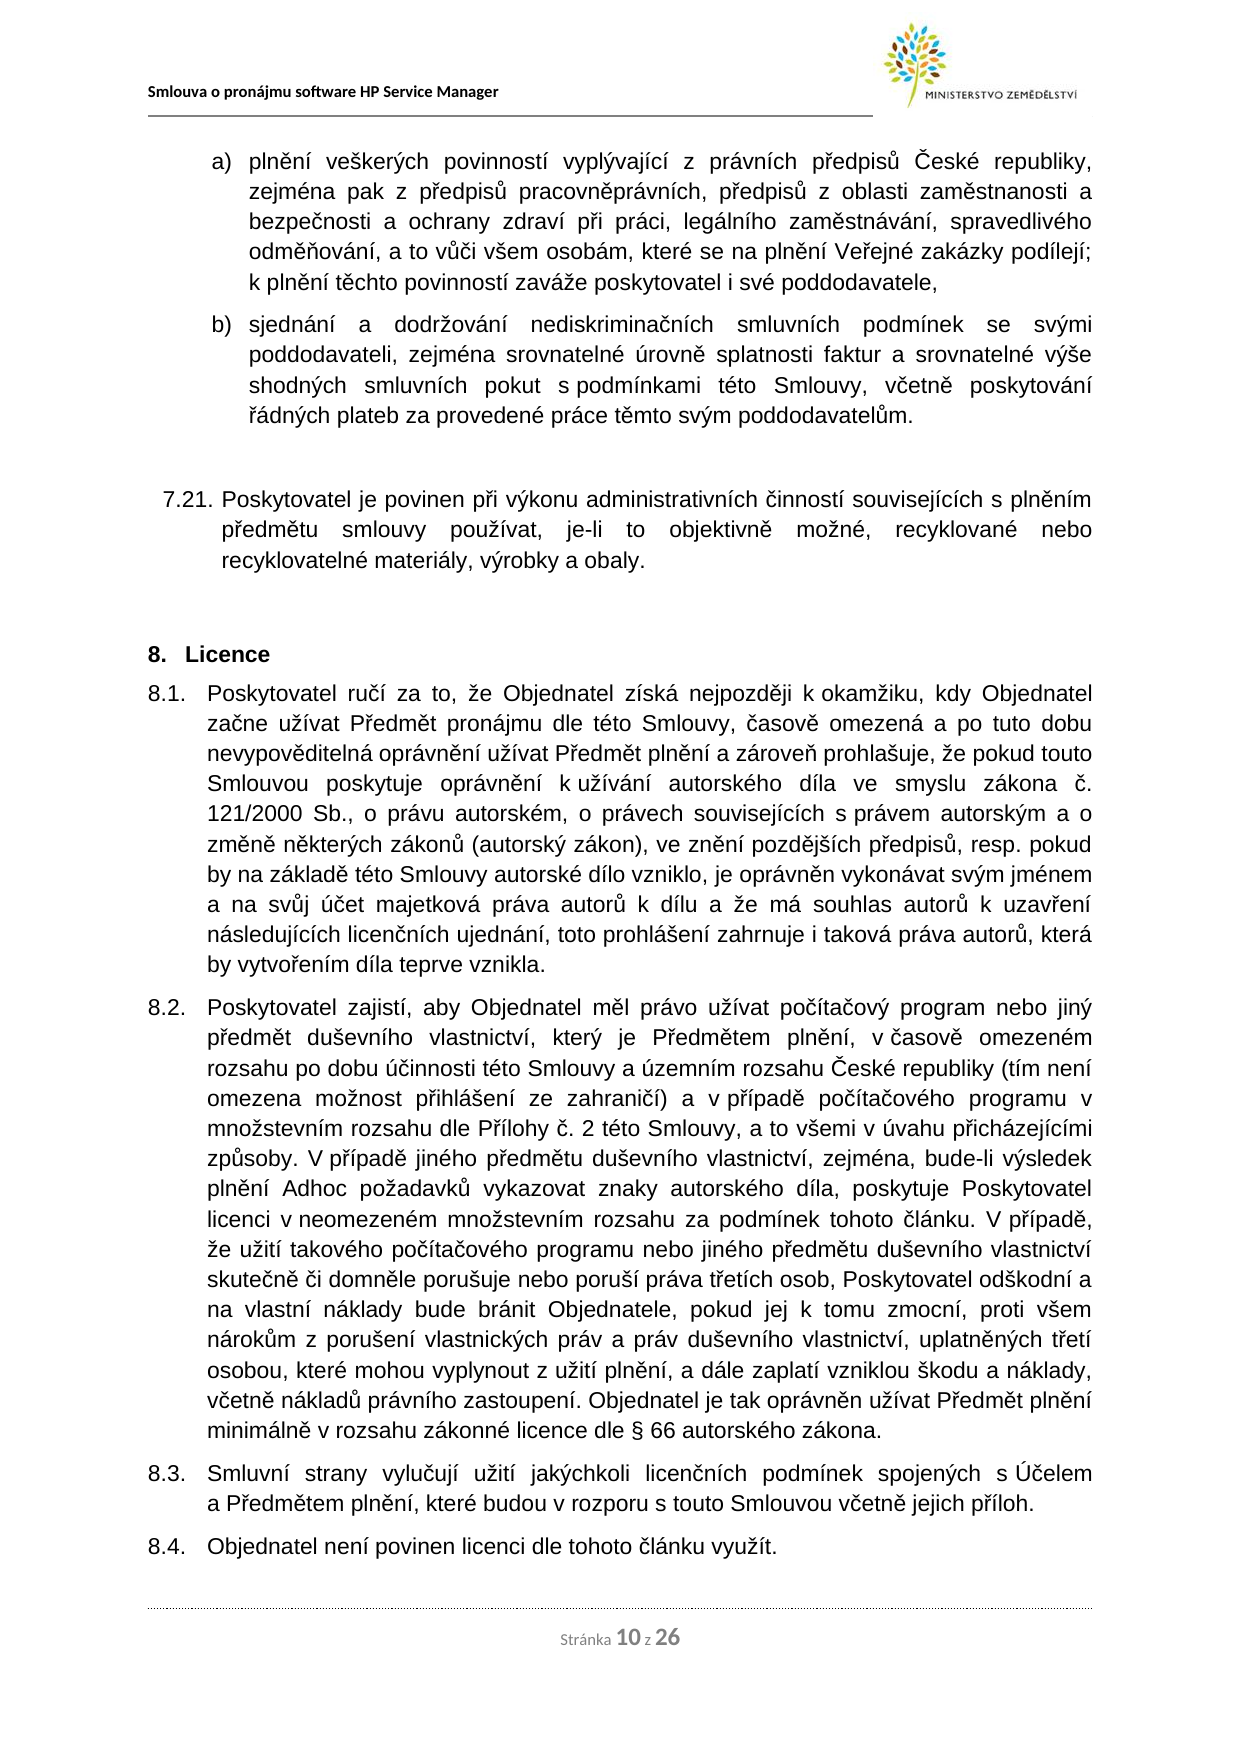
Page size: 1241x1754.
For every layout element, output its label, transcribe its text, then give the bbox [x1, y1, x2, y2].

list 7.21. Poskytovatel je povinen při výkonu administrativních činností souvisejících s plněním předmětu smlouvy používat, je-li to objektivně možné, recyklované nebo recyklovatelné materiály, výrobky a obaly. [162, 486, 1092, 573]
picture [873, 12, 1092, 118]
list Licence [148, 641, 1092, 667]
list Poskytovatel ručí za to, že Objednatel získá nejpozději k okamžiku, kdy Objednatel začne užívat Předmět pronájmu dle této Smlouvy, časově omezená a po tuto dobu nevypověditelná oprávnění užívat Předmět plnění a zároveň prohlašuje, že pokud touto Smlouvou poskytuje oprávnění k užívání autorského díla ve smyslu zákona č. 121/2000 Sb., o právu autorském, o právech souvisejících s právem autorským a o změně některých zákonů (autorský zákon), ve znění pozdějších předpisů, resp. pokud by na základě této Smlouvy autorské dílo vzniklo, je oprávněn vykonávat svým jménem a na svůj účet majetková práva autorů k dílu a že má souhlas autorů k uzavření následujících licenčních ujednání, toto prohlášení zahrnuje i taková práva autorů, která by vytvořením díla teprve vznikla. [148, 679, 1092, 978]
list Poskytovatel zajistí, aby Objednatel měl právo užívat počítačový program nebo jiný předmět duševního vlastnictví, který je Předmětem plnění, v časově omezeném rozsahu po dobu účinnosti této Smlouvy a územním rozsahu České republiky (tím není omezena možnost přihlášení ze zahraničí) a v případě počítačového programu v množstevním rozsahu dle Přílohy č. 2 této Smlouvy, a to všemi v úvahu přicházejícími způsoby. V případě jiného předmětu duševního vlastnictví, zejména, bude-li výsledek plnění Adhoc požadavků vykazovat znaky autorského díla, poskytuje Poskytovatel licenci v neomezeném množstevním rozsahu za podmínek tohoto článku. V případě, že užití takového počítačového programu nebo jiného předmětu duševního vlastnictví skutečně či domněle porušuje nebo poruší práva třetích osob, Poskytovatel odškodní a na vlastní náklady bude bránit Objednatele, pokud jej k tomu zmocní, proti všem nárokům z porušení vlastnických práv a práv duševního vlastnictví, uplatněných třetí osobou, které mohou vyplynout z užití plnění, a dále zaplatí vzniklou škodu a náklady, včetně nákladů právního zastoupení. Objednatel je tak oprávněn užívat Předmět plnění minimálně v rozsahu zákonné licence dle § 66 autorského zákona. [148, 994, 1092, 1443]
list Objednatel není povinen licenci dle tohoto článku využít. [148, 1533, 1092, 1559]
list Smluvní strany vylučují užití jakýchkoli licenčních podmínek spojených s Účelem a Předmětem plnění, které budou v rozporu s touto Smlouvou včetně jejich příloh. [148, 1460, 1092, 1516]
list sjednání a dodržování nediskriminačních smluvních podmínek se svými poddodavateli, zejména srovnatelné úrovně splatnosti faktur a srovnatelné výše shodných smluvních pokut s podmínkami této Smlouvy, včetně poskytování řádných plateb za provedené práce těmto svým poddodavatelům. [211, 311, 1092, 428]
list plnění veškerých povinností vyplývající z právních předpisů České republiky, zejména pak z předpisů pracovněprávních, předpisů z oblasti zaměstnanosti a bezpečnosti a ochrany zdraví při práci, legálního zaměstnávání, spravedlivého odměňování, a to vůči všem osobám, které se na plnění Veřejné zakázky podílejí; k plnění těchto povinností zaváže poskytovatel i své poddodavatele, [211, 148, 1092, 295]
